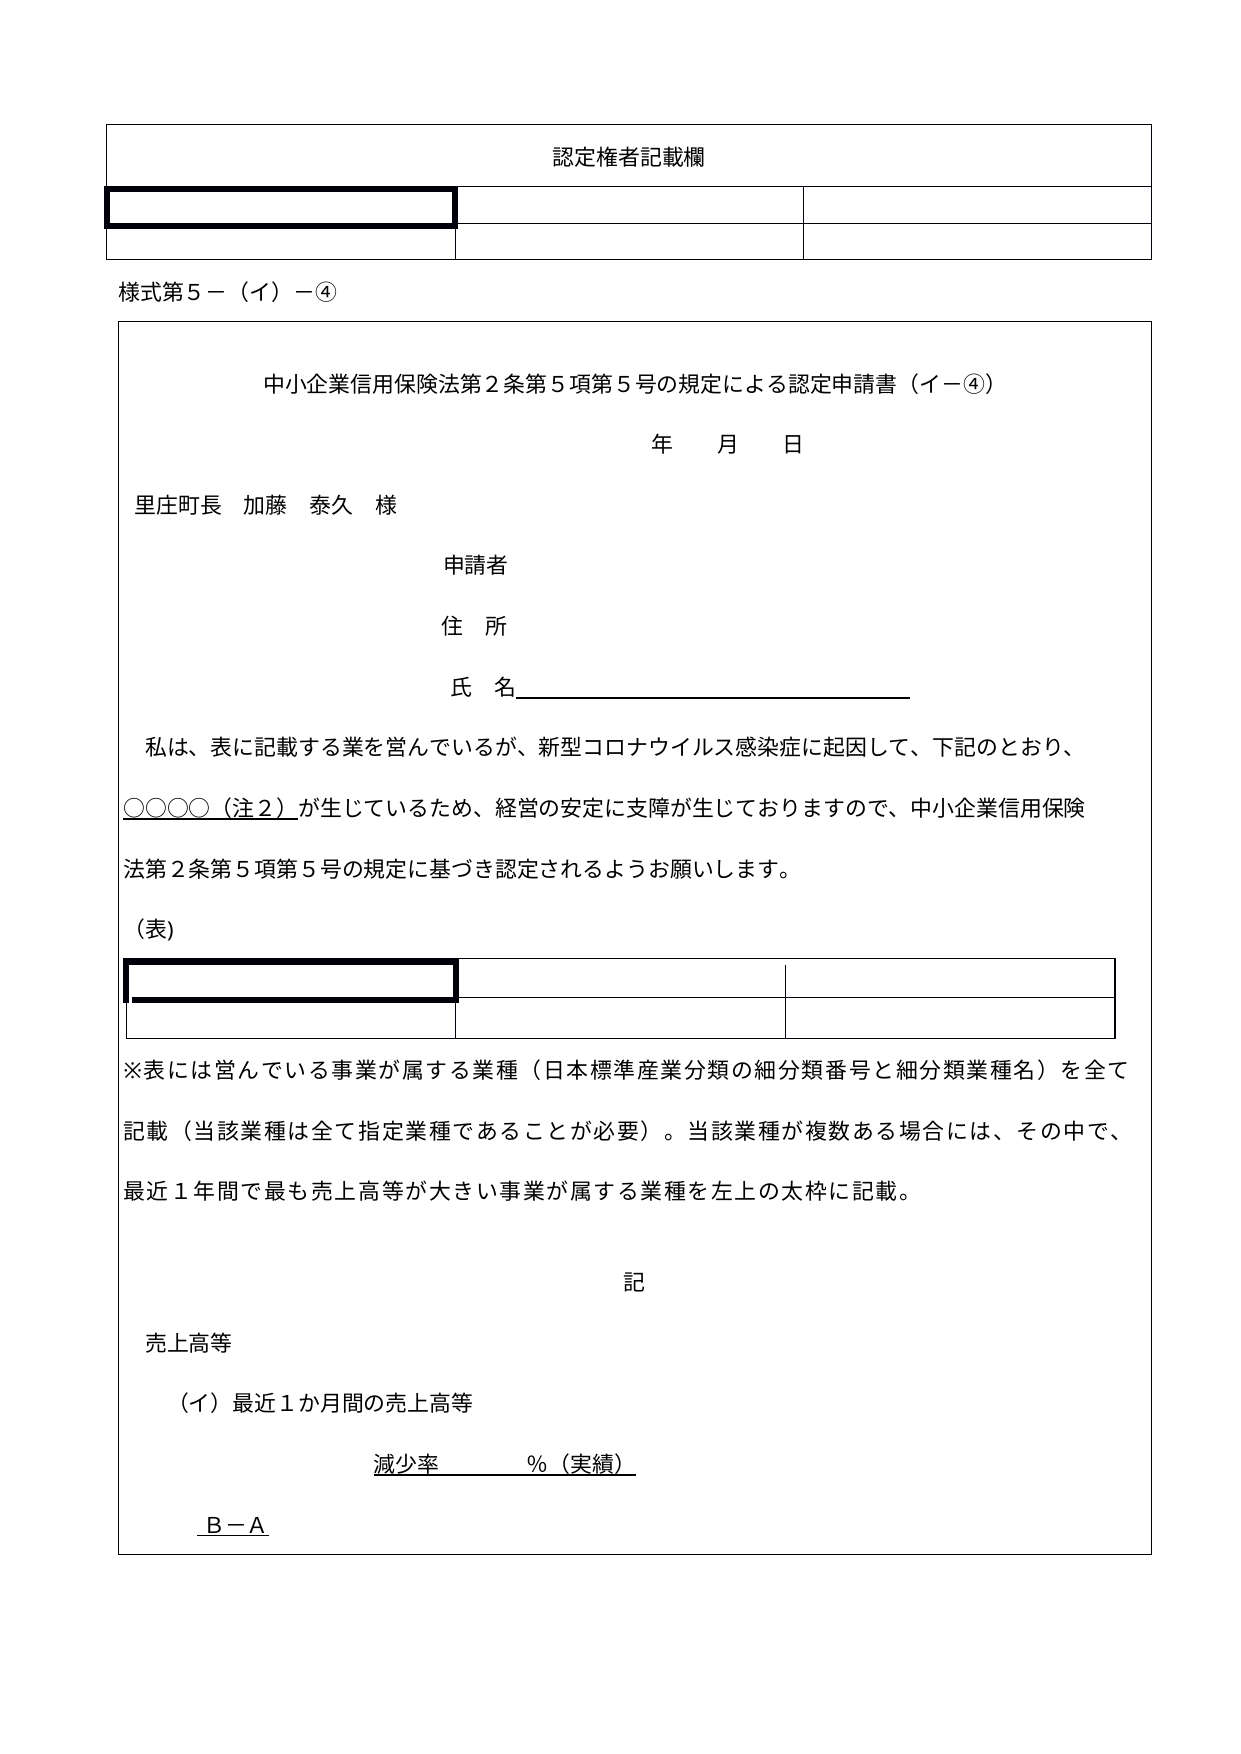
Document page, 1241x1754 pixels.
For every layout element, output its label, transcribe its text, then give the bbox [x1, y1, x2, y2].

table_cell [107, 229, 455, 259]
table_cell [804, 224, 1151, 259]
table_cell [804, 187, 1151, 222]
table_cell [110, 192, 452, 222]
text 様式第５－（イ）－④ [118, 260, 1122, 321]
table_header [119, 322, 1151, 1554]
table_cell [456, 224, 803, 259]
table_header 認定権者記載欄 [107, 125, 1151, 186]
table_cell [458, 187, 803, 222]
